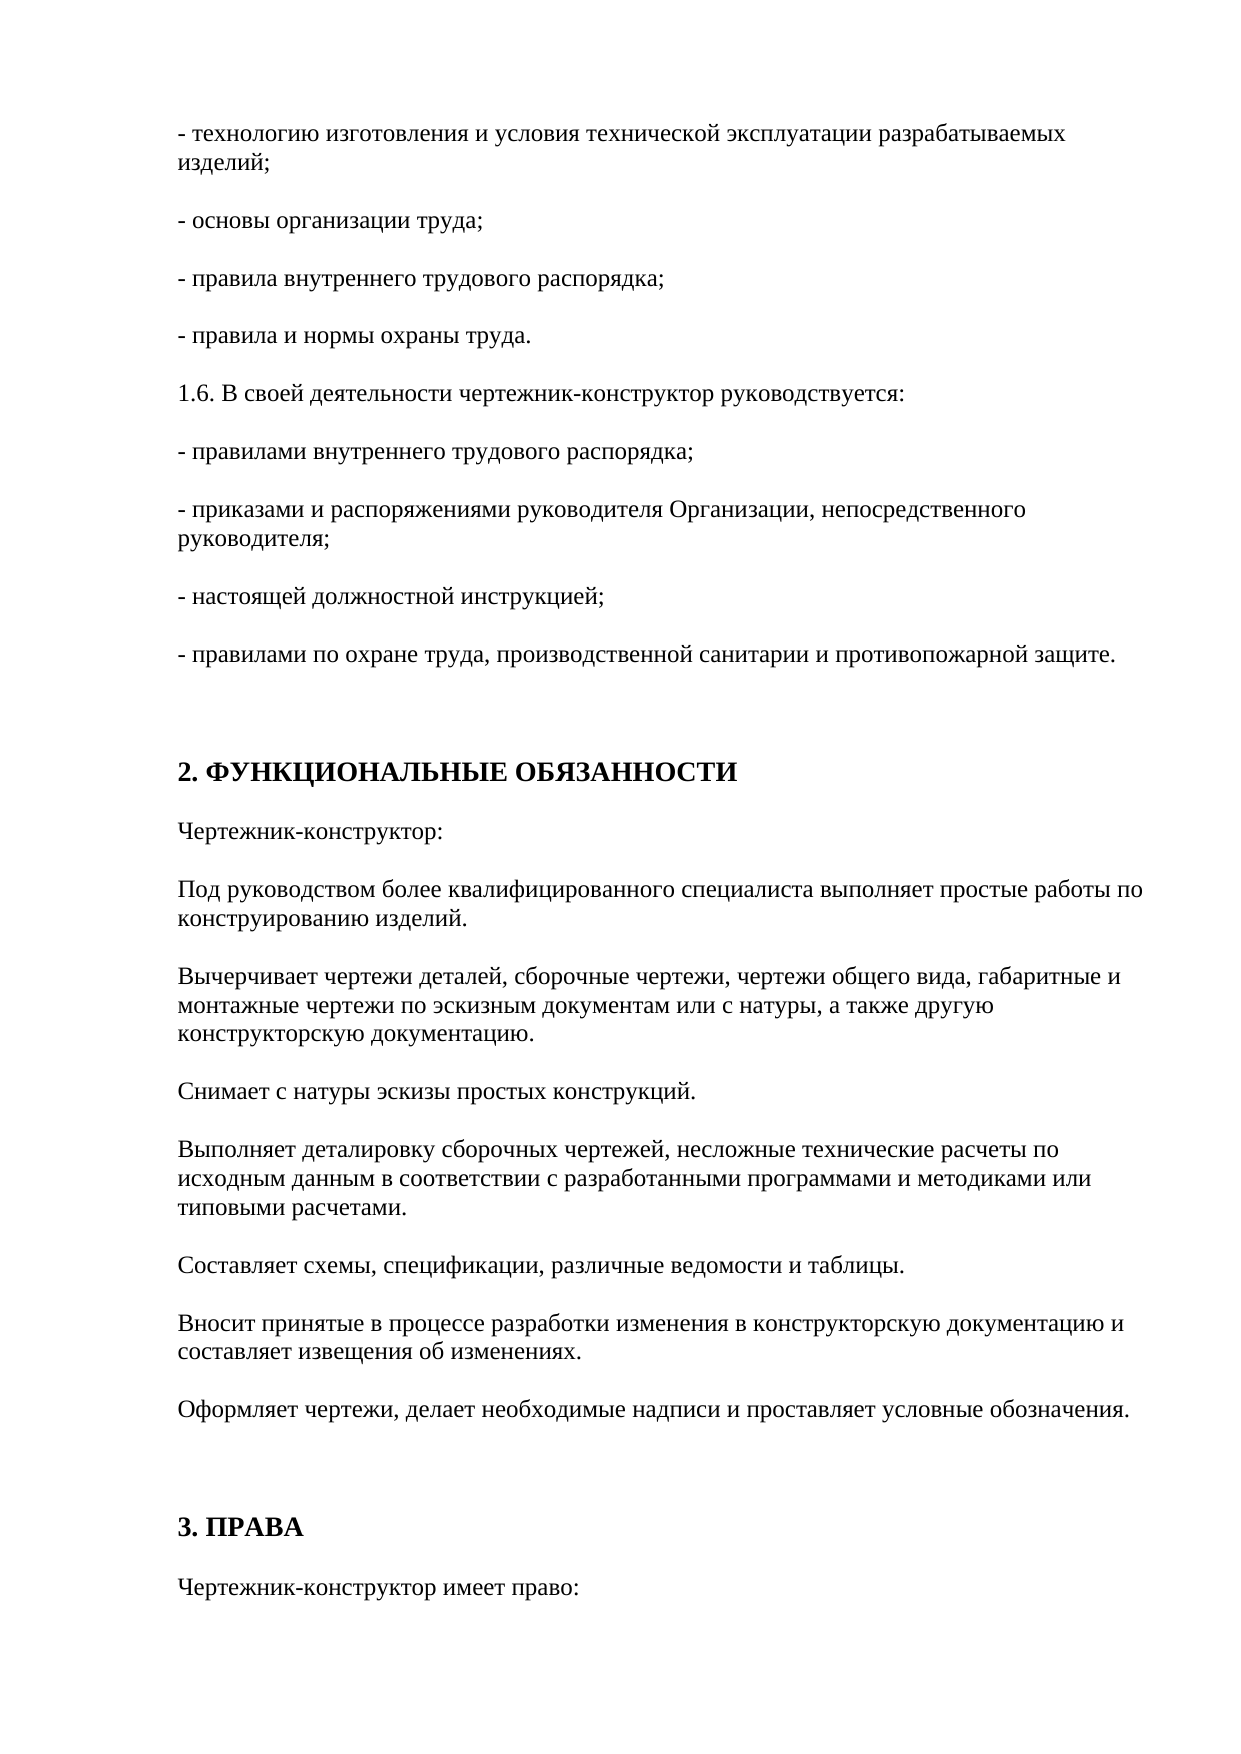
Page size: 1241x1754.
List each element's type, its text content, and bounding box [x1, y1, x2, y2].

text - основы организации труда; [177, 205, 1152, 233]
text 1.6. В своей деятельности чертежник-конструктор руководствуется: [177, 378, 1152, 407]
text - правила внутреннего трудового распорядка; [177, 263, 1152, 291]
text - настоящей должностной инструкцией; [177, 581, 1152, 610]
text - правилами внутреннего трудового распорядка; [177, 436, 1152, 465]
text Вносит принятые в процессе разработки изменения в конструкторскую документацию и составляет извещения об изменениях. [177, 1308, 1152, 1365]
text Чертежник-конструктор: [177, 816, 1152, 845]
text Вычерчивает чертежи деталей, сборочные чертежи, чертежи общего вида, габаритные и монтажные чертежи по эскизным документам или с натуры, а также другую конструкторскую документацию. [177, 961, 1152, 1047]
text - правила и нормы охраны труда. [177, 321, 1152, 349]
text Оформляет чертежи, делает необходимые надписи и проставляет условные обозначения. [177, 1394, 1152, 1423]
text - технологию изготовления и условия технической эксплуатации разрабатываемых изделий; [177, 118, 1152, 176]
subtitle 2. ФУНКЦИОНАЛЬНЫЕ ОБЯЗАННОСТИ [177, 755, 1152, 787]
text Под руководством более квалифицированного специалиста выполняет простые работы по конструированию изделий. [177, 874, 1152, 932]
text Составляет схемы, спецификации, различные ведомости и таблицы. [177, 1250, 1152, 1278]
text Выполняет деталировку сборочных чертежей, несложные технические расчеты по исходным данным в соответствии с разработанными программами и методиками или типовыми расчетами. [177, 1134, 1152, 1221]
text - правилами по охране труда, производственной санитарии и противопожарной защите. [177, 639, 1152, 668]
subtitle 3. ПРАВА [177, 1510, 1152, 1542]
text - приказами и распоряжениями руководителя Организации, непосредственного руководителя; [177, 494, 1152, 552]
text Чертежник-конструктор имеет право: [177, 1572, 1152, 1600]
text Снимает с натуры эскизы простых конструкций. [177, 1076, 1152, 1105]
